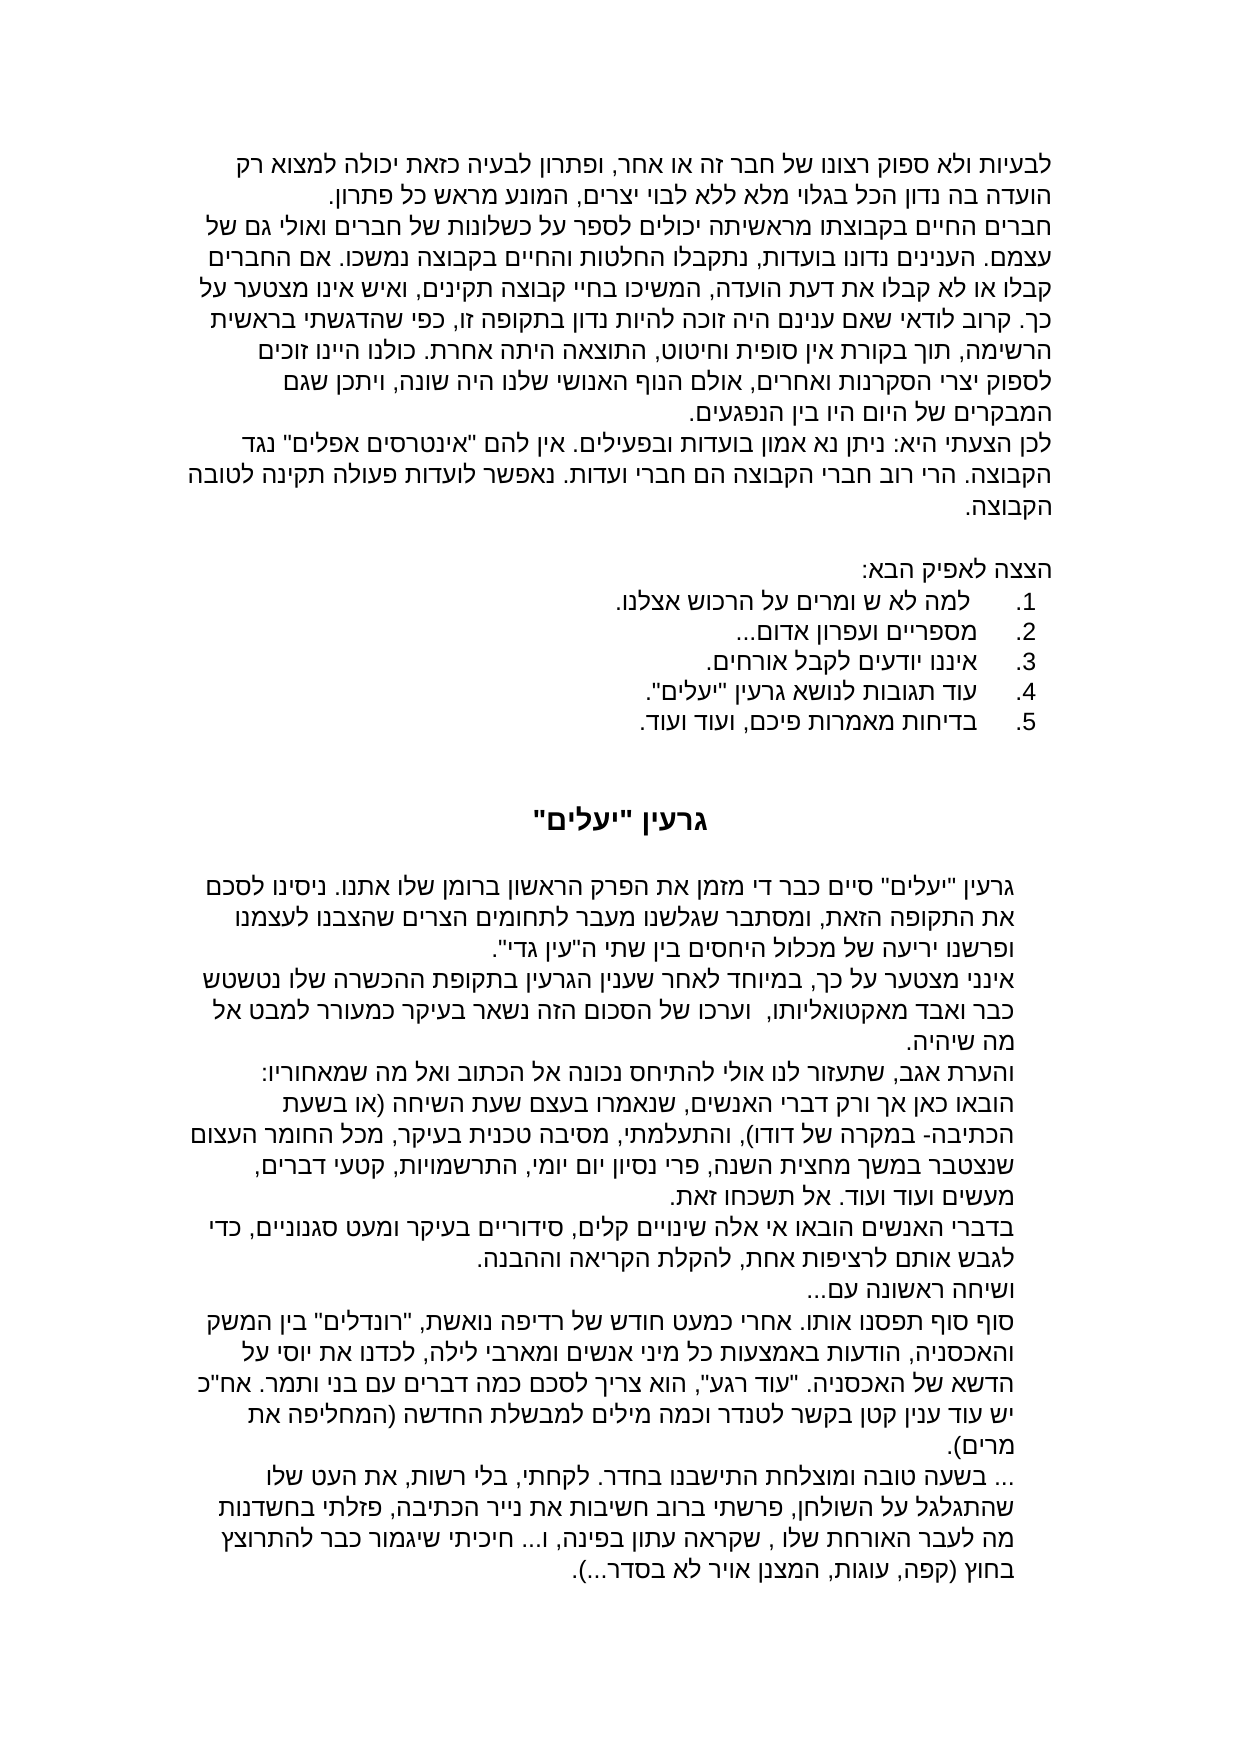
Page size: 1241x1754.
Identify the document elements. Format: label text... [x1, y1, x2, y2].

text והערת אגב, שתעזור לנו אולי להתיחס נכונה אל הכתוב ואל מה שמאחוריו: [187, 1058, 1015, 1087]
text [187, 150, 1053, 210]
text ושיחה ראשונה עם... [187, 1275, 1015, 1304]
list עוד תגובות לנושא גרעין "יעלים". [187, 677, 1015, 706]
text בדברי האנשים הובאו אי אלה שינויים קלים, סידוריים בעיקר ומעט סגנוניים, כדי לגבש אותם לרציפות אחת, להקלת הקריאה וההבנה. [187, 1213, 1015, 1273]
list למה לא ש ומרים על הרכוש אצלנו. [187, 586, 1015, 615]
text סוף סוף תפסנו אותו. אחרי כמעט חודש של רדיפה נואשת, "רונדלים" בין המשק והאכסניה, הודעות באמצעות כל מיני אנשים ומארבי לילה, לכדנו את יוסי על הדשא של האכסניה. "עוד רגע", הוא צריך לסכם כמה דברים עם בני ותמר. אח"כ יש עוד ענין קטן בקשר לטנדר וכמה מילים למבשלת החדשה (המחליפה את מרים). [187, 1306, 1015, 1459]
list מספריים ועפרון אדום... [187, 617, 1015, 645]
list בדיחות מאמרות פיכם, ועוד ועוד. [187, 707, 1015, 736]
text לכן הצעתי היא: ניתן נא אמון בועדות ובפעילים. אין להם "אינטרסים אפלים" נגד הקבוצה. הרי רוב חברי הקבוצה הם חברי ועדות. נאפשר לועדות פעולה תקינה לטובה הקבוצה. [187, 429, 1053, 520]
text הובאו כאן אך ורק דברי האנשים, שנאמרו בעצם שעת השיחה (או בשעת הכתיבה- במקרה של דודו), והתעלמתי, מסיבה טכנית בעיקר, מכל החומר העצום שנצטבר במשך מחצית השנה, פרי נסיון יום יומי, התרשמויות, קטעי דברים, מעשים ועוד ועוד. אל תשכחו זאת. [187, 1089, 1015, 1211]
text ... בשעה טובה ומוצלחת התישבנו בחדר. לקחתי, בלי רשות, את העט שלו שהתגלגל על השולחן, פרשתי ברוב חשיבות את נייר הכתיבה, פזלתי בחשדנות מה לעבר האורחת שלו , שקראה עתון בפינה, ו... חיכיתי שיגמור כבר להתרוצץ בחוץ (קפה, עוגות, המצנן אויר לא בסדר...). [187, 1462, 1015, 1583]
text גרעין "יעלים" [187, 803, 1053, 836]
text אינני מצטער על כך, במיוחד לאחר שענין הגרעין בתקופת ההכשרה שלו נטשטש כבר ואבד מאקטואליותו, וערכו של הסכום הזה נשאר בעיקר כמעורר למבט אל מה שיהיה. [187, 965, 1015, 1056]
list איננו יודעים לקבל אורחים. [187, 647, 1015, 675]
text גרעין "יעלים" סיים כבר די מזמן את הפרק הראשון ברומן שלו אתנו. ניסינו לסכם את התקופה הזאת, ומסתבר שגלשנו מעבר לתחומים הצרים שהצבנו לעצמנו ופרשנו יריעה של מכלול היחסים בין שתי ה"עין גדי". [187, 872, 1015, 963]
text הצצה לאפיק הבא: [187, 555, 1053, 584]
text חברים החיים בקבוצתו מראשיתה יכולים לספר על כשלונות של חברים ואולי גם של עצמם. הענינים נדונו בועדות, נתקבלו החלטות והחיים בקבוצה נמשכו. אם החברים קבלו או לא קבלו את דעת הועדה, המשיכו בחיי קבוצה תקינים, ואיש אינו מצטער על כך. קרוב לודאי שאם ענינם היה זוכה להיות נדון בתקופה זו, כפי שהדגשתי בראשית הרשימה, תוך בקורת אין סופית וחיטוט, התוצאה היתה אחרת. כולנו היינו זוכים לספוק יצרי הסקרנות ואחרים, אולם הנוף האנושי שלנו היה שונה, ויתכן שגם המבקרים של היום היו בין הנפגעים. [187, 212, 1053, 427]
